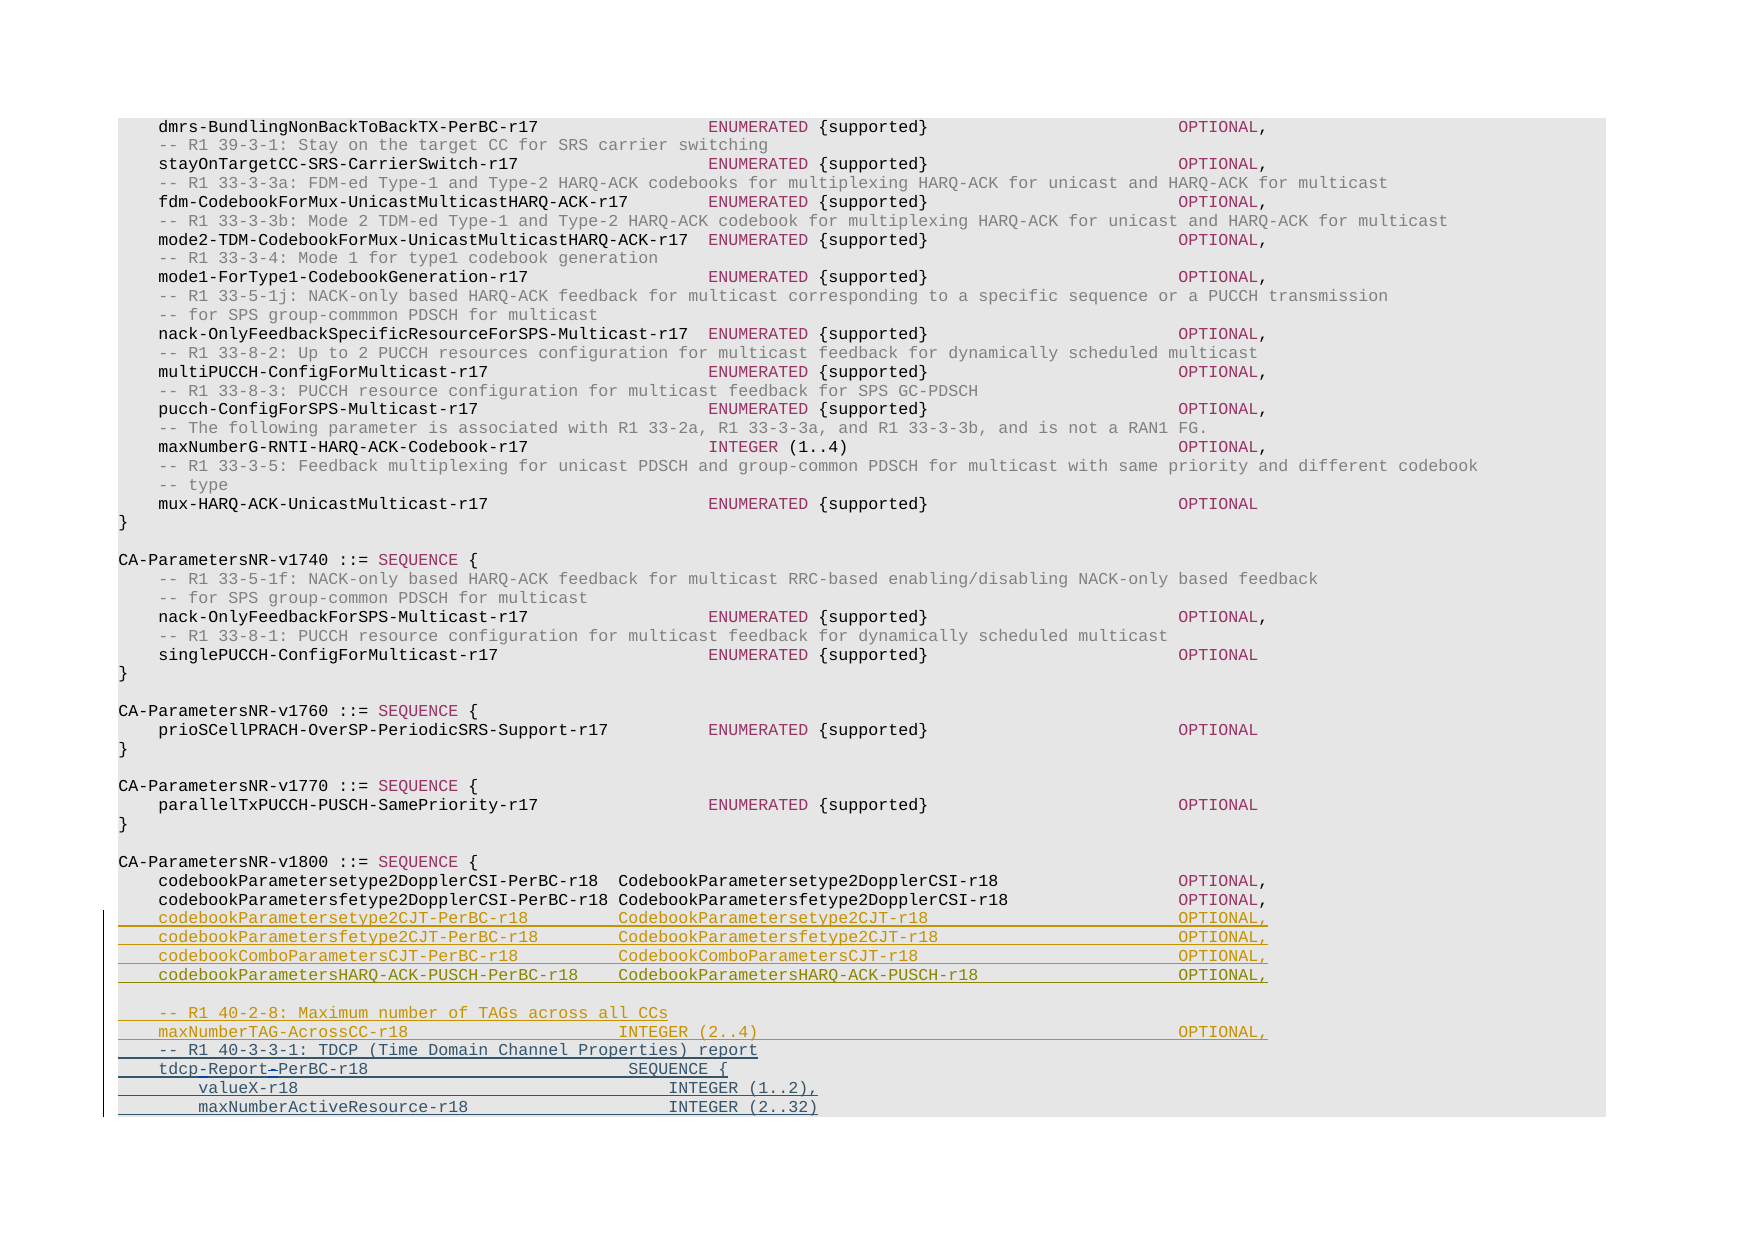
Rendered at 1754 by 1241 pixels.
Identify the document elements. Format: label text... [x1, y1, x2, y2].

text CA-ParametersNR-v1770 ::= SEQUENCE { [118, 778, 1606, 797]
text -- The following parameter is associated with R1 33-2a, R1 33-3-3a, and R1 33-3-3b, and is not a RAN1 FG. [118, 420, 1606, 439]
text CA-ParametersNR-v1760 ::= SEQUENCE { [118, 703, 1606, 721]
text CA-ParametersNR-v1800 ::= SEQUENCE { [118, 853, 1606, 872]
text codebookParametersetype2DopplerCSI-PerBC-r18 CodebookParametersetype2DopplerCSI-r18 OPTIONAL, [118, 872, 1606, 891]
text prioSCellPRACH-OverSP-PeriodicSRS-Support-r17 ENUMERATED {supported} OPTIONAL [118, 721, 1606, 740]
text -- for SPS group-common PDSCH for multicast [118, 589, 1606, 608]
text stayOnTargetCC-SRS-CarrierSwitch-r17 ENUMERATED {supported} OPTIONAL, [118, 156, 1606, 175]
text parallelTxPUCCH-PUSCH-SamePriority-r17 ENUMERATED {supported} OPTIONAL [118, 797, 1606, 816]
text nack-OnlyFeedbackSpecificResourceForSPS-Multicast-r17 ENUMERATED {supported} OPTIONAL, [118, 326, 1606, 344]
text } [118, 740, 1606, 759]
text codebookParametersfetype2DopplerCSI-PerBC-r18 CodebookParametersfetype2DopplerCSI-r18 OPTIONAL, [118, 891, 1606, 910]
text -- R1 33-8-3: PUCCH resource configuration for multicast feedback for SPS GC-PDSCH [118, 382, 1606, 401]
text singlePUCCH-ConfigForMulticast-r17 ENUMERATED {supported} OPTIONAL [118, 646, 1606, 665]
text -- R1 33-3-3a: FDM-ed Type-1 and Type-2 HARQ-ACK codebooks for multiplexing HARQ-ACK for unicast and HARQ-ACK for multicast [118, 175, 1606, 193]
text -- for SPS group-commmon PDSCH for multicast [118, 307, 1606, 326]
text } [118, 816, 1606, 834]
text -- R1 33-8-1: PUCCH resource configuration for multicast feedback for dynamically scheduled multicast [118, 627, 1606, 646]
text -- R1 33-3-5: Feedback multiplexing for unicast PDSCH and group-common PDSCH for multicast with same priority and different codebook [118, 457, 1606, 476]
text maxNumberG-RNTI-HARQ-ACK-Codebook-r17 INTEGER (1..4) OPTIONAL, [118, 439, 1606, 457]
text -- R1 33-3-4: Mode 1 for type1 codebook generation [118, 250, 1606, 269]
text -- R1 33-3-3b: Mode 2 TDM-ed Type-1 and Type-2 HARQ-ACK codebook for multiplexing HARQ-ACK for unicast and HARQ-ACK for multicast [118, 212, 1606, 231]
text } [118, 514, 1606, 533]
text pucch-ConfigForSPS-Multicast-r17 ENUMERATED {supported} OPTIONAL, [118, 401, 1606, 420]
text -- type [118, 476, 1606, 495]
text fdm-CodebookForMux-UnicastMulticastHARQ-ACK-r17 ENUMERATED {supported} OPTIONAL, [118, 193, 1606, 212]
text -- R1 33-5-1f: NACK-only based HARQ-ACK feedback for multicast RRC-based enabling/disabling NACK-only based feedback [118, 571, 1606, 589]
text -- R1 33-8-2: Up to 2 PUCCH resources configuration for multicast feedback for dynamically scheduled multicast [118, 344, 1606, 363]
text -- R1 39-3-1: Stay on the target CC for SRS carrier switching [118, 137, 1606, 156]
text nack-OnlyFeedbackForSPS-Multicast-r17 ENUMERATED {supported} OPTIONAL, [118, 608, 1606, 627]
text multiPUCCH-ConfigForMulticast-r17 ENUMERATED {supported} OPTIONAL, [118, 363, 1606, 382]
text mux-HARQ-ACK-UnicastMulticast-r17 ENUMERATED {supported} OPTIONAL [118, 495, 1606, 514]
text } [118, 665, 1606, 684]
text dmrs-BundlingNonBackToBackTX-PerBC-r17 ENUMERATED {supported} OPTIONAL, [118, 118, 1606, 137]
text -- R1 33-5-1j: NACK-only based HARQ-ACK feedback for multicast corresponding to a specific sequence or a PUCCH transmission [118, 288, 1606, 307]
text mode1-ForType1-CodebookGeneration-r17 ENUMERATED {supported} OPTIONAL, [118, 269, 1606, 288]
text CA-ParametersNR-v1740 ::= SEQUENCE { [118, 552, 1606, 571]
text mode2-TDM-CodebookForMux-UnicastMulticastHARQ-ACK-r17 ENUMERATED {supported} OPTIONAL, [118, 231, 1606, 250]
